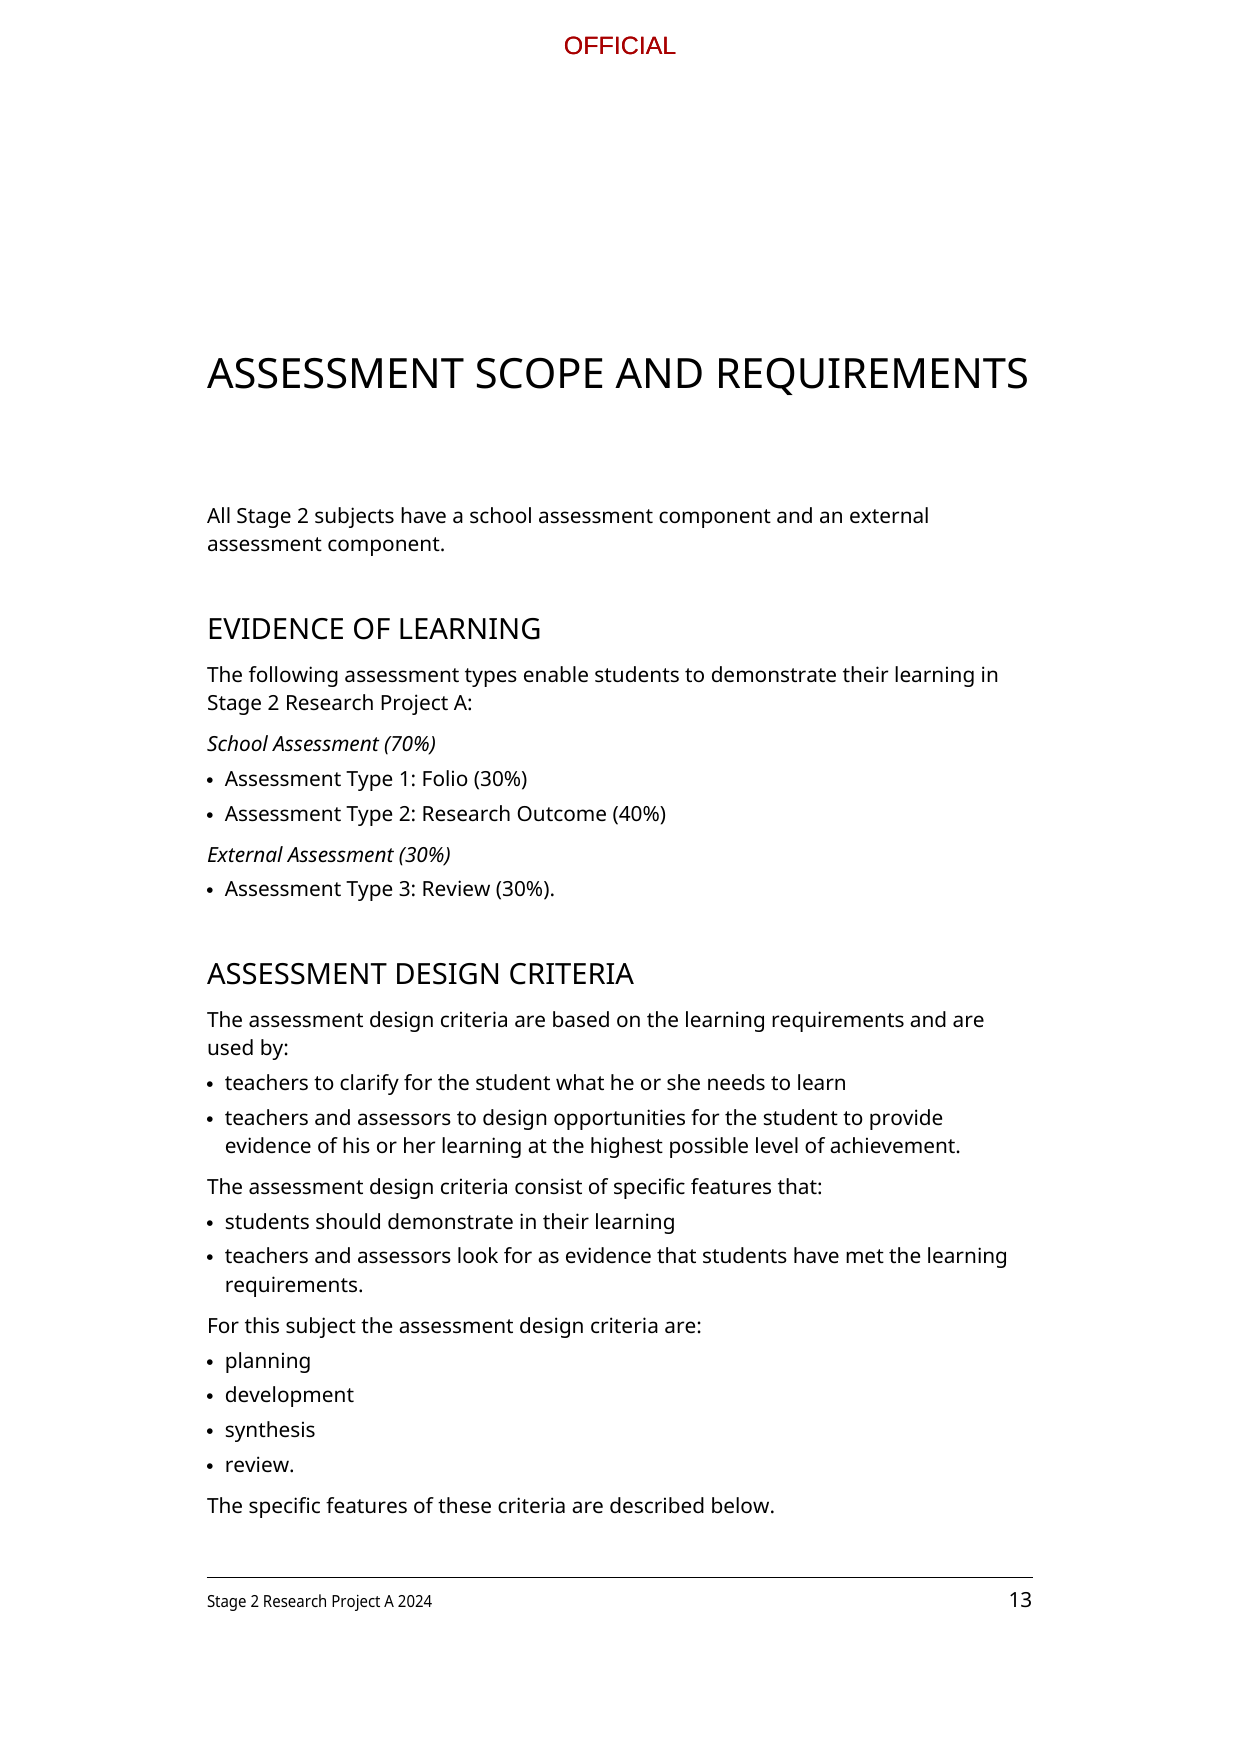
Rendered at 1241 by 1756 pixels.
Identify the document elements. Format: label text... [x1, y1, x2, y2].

text Assessment Design Criteria [207, 953, 1033, 993]
text The assessment design criteria are based on the learning requirements and are used by: [207, 1005, 1033, 1062]
text School Assessment (70%) [207, 729, 1033, 758]
text synthesis [207, 1415, 1033, 1443]
text students should demonstrate in their learning [207, 1207, 1033, 1235]
text teachers and assessors to design opportunities for the student to provide evidence of his or her learning at the highest possible level of achievement. [207, 1103, 1033, 1160]
text Evidence of Learning [207, 608, 1033, 648]
text For this subject the assessment design criteria are: [207, 1311, 1033, 1339]
text Assessment Type 3: Review (30%). [207, 874, 1033, 903]
text development [207, 1380, 1033, 1409]
text teachers to clarify for the student what he or she needs to learn [207, 1068, 1033, 1097]
text The following assessment types enable students to demonstrate their learning in Stage 2 Research Project A: [207, 660, 1033, 717]
text External Assessment (30%) [207, 840, 1033, 868]
text The assessment design criteria consist of specific features that: [207, 1172, 1033, 1201]
text Assessment Type 2: Research Outcome (40%) [207, 799, 1033, 827]
text teachers and assessors look for as evidence that students have met the learning requirements. [207, 1242, 1033, 1298]
text Assessment Type 1: Folio (30%) [207, 764, 1033, 793]
text planning [207, 1346, 1033, 1374]
text Assessment Scope and Requirements [207, 344, 1033, 401]
text review. [207, 1450, 1033, 1478]
text All Stage 2 subjects have a school assessment component and an external assessment component. [207, 501, 1033, 558]
text The specific features of these criteria are described below. [207, 1491, 1033, 1519]
